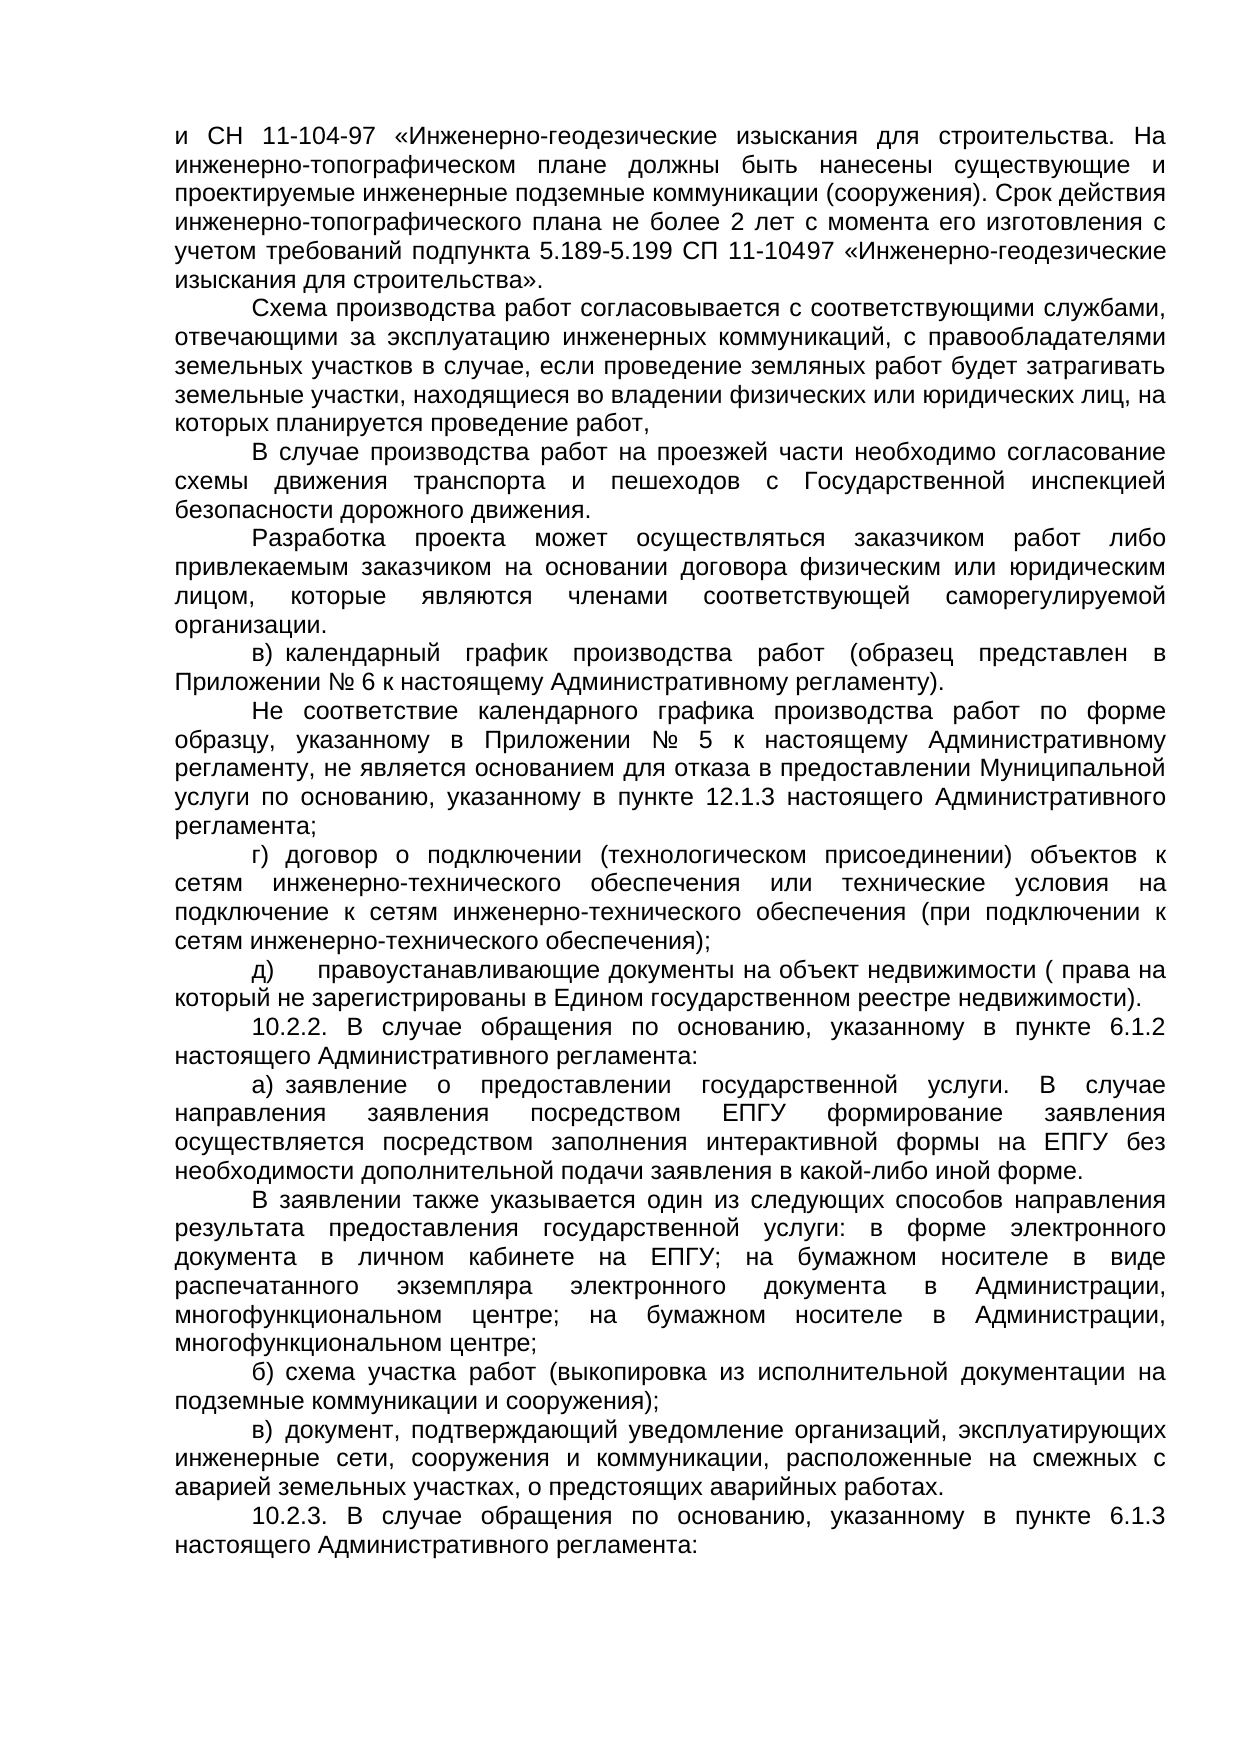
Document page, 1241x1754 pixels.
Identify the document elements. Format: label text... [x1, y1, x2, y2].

text Не соответствие календарного графика производства работ по форме образцу, указанному в Приложении № 5 к настоящему Административному регламенту, не является основанием для отказа в предоставлении Муниципальной услуги по основанию, указанному в пункте 12.1.3 настоящего Административного регламента; [174, 696, 1167, 839]
text Разработка проекта может осуществляться заказчиком работ либо привлекаемым заказчиком на основании договора физическим или юридическим лицом, которые являются членами соответствующей саморегулируемой организации. [174, 523, 1167, 638]
text Схема производства работ согласовывается с соответствующими службами, отвечающими за эксплуатацию инженерных коммуникаций, с правообладателями земельных участков в случае, если проведение земляных работ будет затрагивать земельные участки, находящиеся во владении физических или юридических лиц, на которых планируется проведение работ, [174, 293, 1167, 437]
text в) календарный график производства работ (образец представлен в Приложении № 6 к настоящему Административному регламенту). [174, 638, 1167, 696]
text в) документ, подтверждающий уведомление организаций, эксплуатирующих инженерные сети, сооружения и коммуникации, расположенные на смежных с аварией земельных участках, о предстоящих аварийных работах. [174, 1414, 1167, 1501]
text В заявлении также указывается один из следующих способов направления результата предоставления государственной услуги: в форме электронного документа в личном кабинете на ЕПГУ; на бумажном носителе в виде распечатанного экземпляра электронного документа в Администрации, многофункциональном центре; на бумажном носителе в Администрации, многофункциональном центре; [174, 1184, 1167, 1357]
text д) правоустанавливающие документы на объект недвижимости ( права на который не зарегистрированы в Едином государственном реестре недвижимости). [174, 954, 1167, 1012]
text б) схема участка работ (выкопировка из исполнительной документации на подземные коммуникации и сооружения); [174, 1357, 1167, 1414]
text 10.2.3. В случае обращения по основанию, указанному в пункте 6.1.3 настоящего Административного регламента: [174, 1501, 1167, 1558]
text а) заявление о предоставлении государственной услуги. В случае направления заявления посредством ЕПГУ формирование заявления осуществляется посредством заполнения интерактивной формы на ЕПГУ без необходимости дополнительной подачи заявления в какой-либо иной форме. [174, 1069, 1167, 1184]
text В случае производства работ на проезжей части необходимо согласование схемы движения транспорта и пешеходов с Государственной инспекцией безопасности дорожного движения. [174, 437, 1167, 523]
text г) договор о подключении (технологическом присоединении) объектов к сетям инженерно-технического обеспечения или технические условия на подключение к сетям инженерно-технического обеспечения (при подключении к сетям инженерно-технического обеспечения); [174, 839, 1167, 954]
text 10.2.2. В случае обращения по основанию, указанному в пункте 6.1.2 настоящего Административного регламента: [174, 1012, 1167, 1069]
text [174, 121, 1167, 293]
